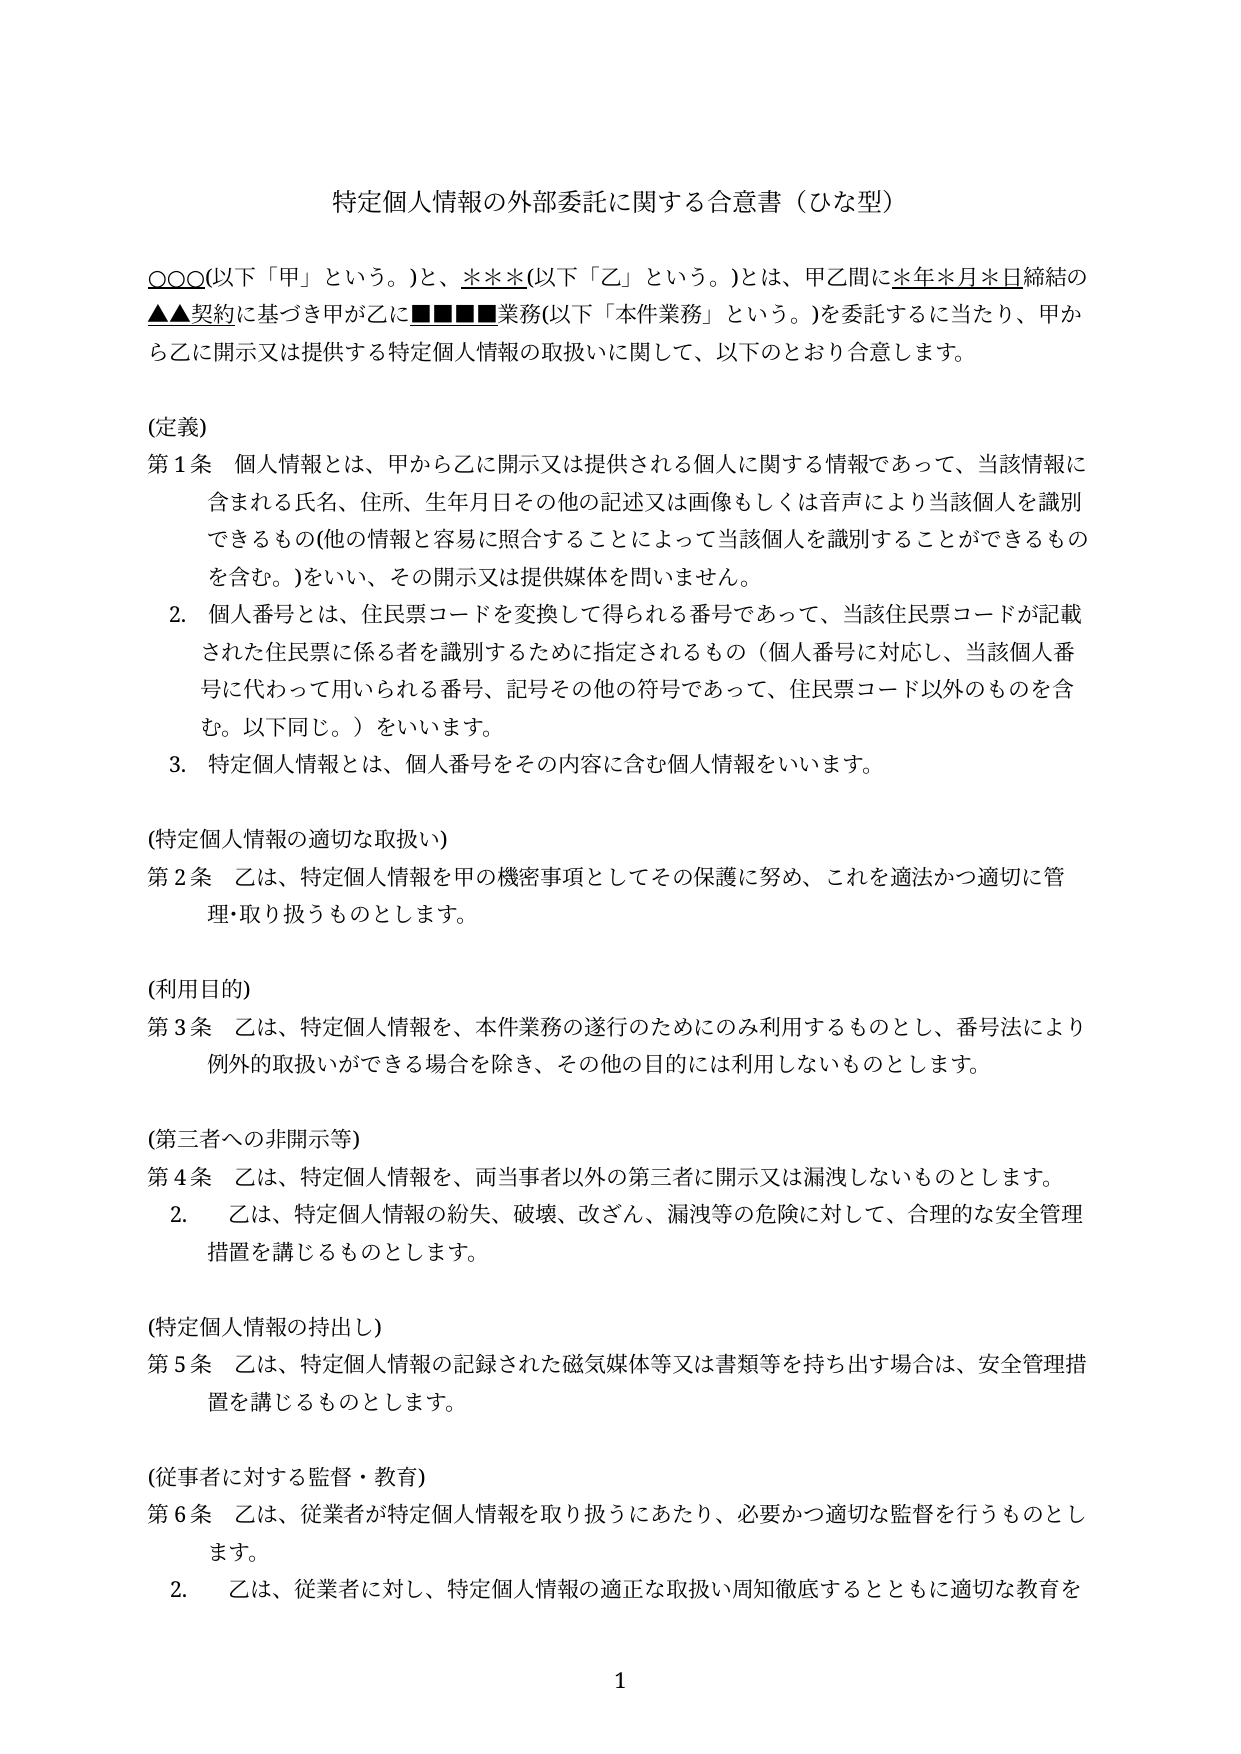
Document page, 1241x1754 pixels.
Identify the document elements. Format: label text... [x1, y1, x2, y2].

text 2. 乙は、特定個人情報の紛失、破壊、改ざん、漏洩等の危険に対して、合理的な安全管理措置を講じるものとします。 [148, 1195, 1092, 1270]
text (特定個人情報の持出し) [148, 1307, 1092, 1345]
text 特定個人情報の外部委託に関する合意書（ひな型） [148, 182, 1092, 220]
text 第1条 個人情報とは、甲から乙に開示又は提供される個人に関する情報であって、当該情報に含まれる氏名、住所、生年月日その他の記述又は画像もしくは音声により当該個人を識別できるもの(他の情報と容易に照合することによって当該個人を識別することができるものを含む。)をいい、その開示又は提供媒体を問いません。 [148, 445, 1092, 595]
text 3. 特定個人情報とは、個人番号をその内容に含む個人情報をいいます。 [168, 745, 1092, 782]
text 第2条 乙は、特定個人情報を甲の機密事項としてその保護に努め、これを適法かつ適切に管理･取り扱うものとします。 [148, 857, 1092, 932]
text (従事者に対する監督・教育) [148, 1457, 1092, 1495]
text 2. 個人番号とは、住民票コードを変換して得られる番号であって、当該住民票コードが記載された住民票に係る者を識別するために指定されるもの（個人番号に対応し、当該個人番号に代わって用いられる番号、記号その他の符号であって、住民票コード以外のものを含む。以下同じ。）をいいます。 [168, 595, 1092, 745]
text (利用目的) [148, 970, 1092, 1007]
text (特定個人情報の適切な取扱い) [148, 820, 1092, 857]
text 第6条 乙は、従業者が特定個人情報を取り扱うにあたり、必要かつ適切な監督を行うものとします。 [148, 1495, 1092, 1570]
text 第4条 乙は、特定個人情報を、両当事者以外の第三者に開示又は漏洩しないものとします。 [148, 1157, 1092, 1195]
text (定義) [148, 407, 1092, 445]
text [148, 1570, 1092, 1607]
text 第5条 乙は、特定個人情報の記録された磁気媒体等又は書類等を持ち出す場合は、安全管理措置を講じるものとします。 [148, 1345, 1092, 1420]
text 第3条 乙は、特定個人情報を、本件業務の遂行のためにのみ利用するものとし、番号法により例外的取扱いができる場合を除き、その他の目的には利用しないものとします。 [148, 1007, 1092, 1082]
text ○○○(以下「甲」という。)と、＊＊＊(以下「乙」という。)とは、甲乙間に＊年＊月＊日締結の▲▲契約に基づき甲が乙に■■■■業務(以下「本件業務」という。)を委託するに当たり、甲から乙に開示又は提供する特定個人情報の取扱いに関して、以下のとおり合意します。 [148, 257, 1092, 370]
text (第三者への非開示等) [148, 1120, 1092, 1157]
